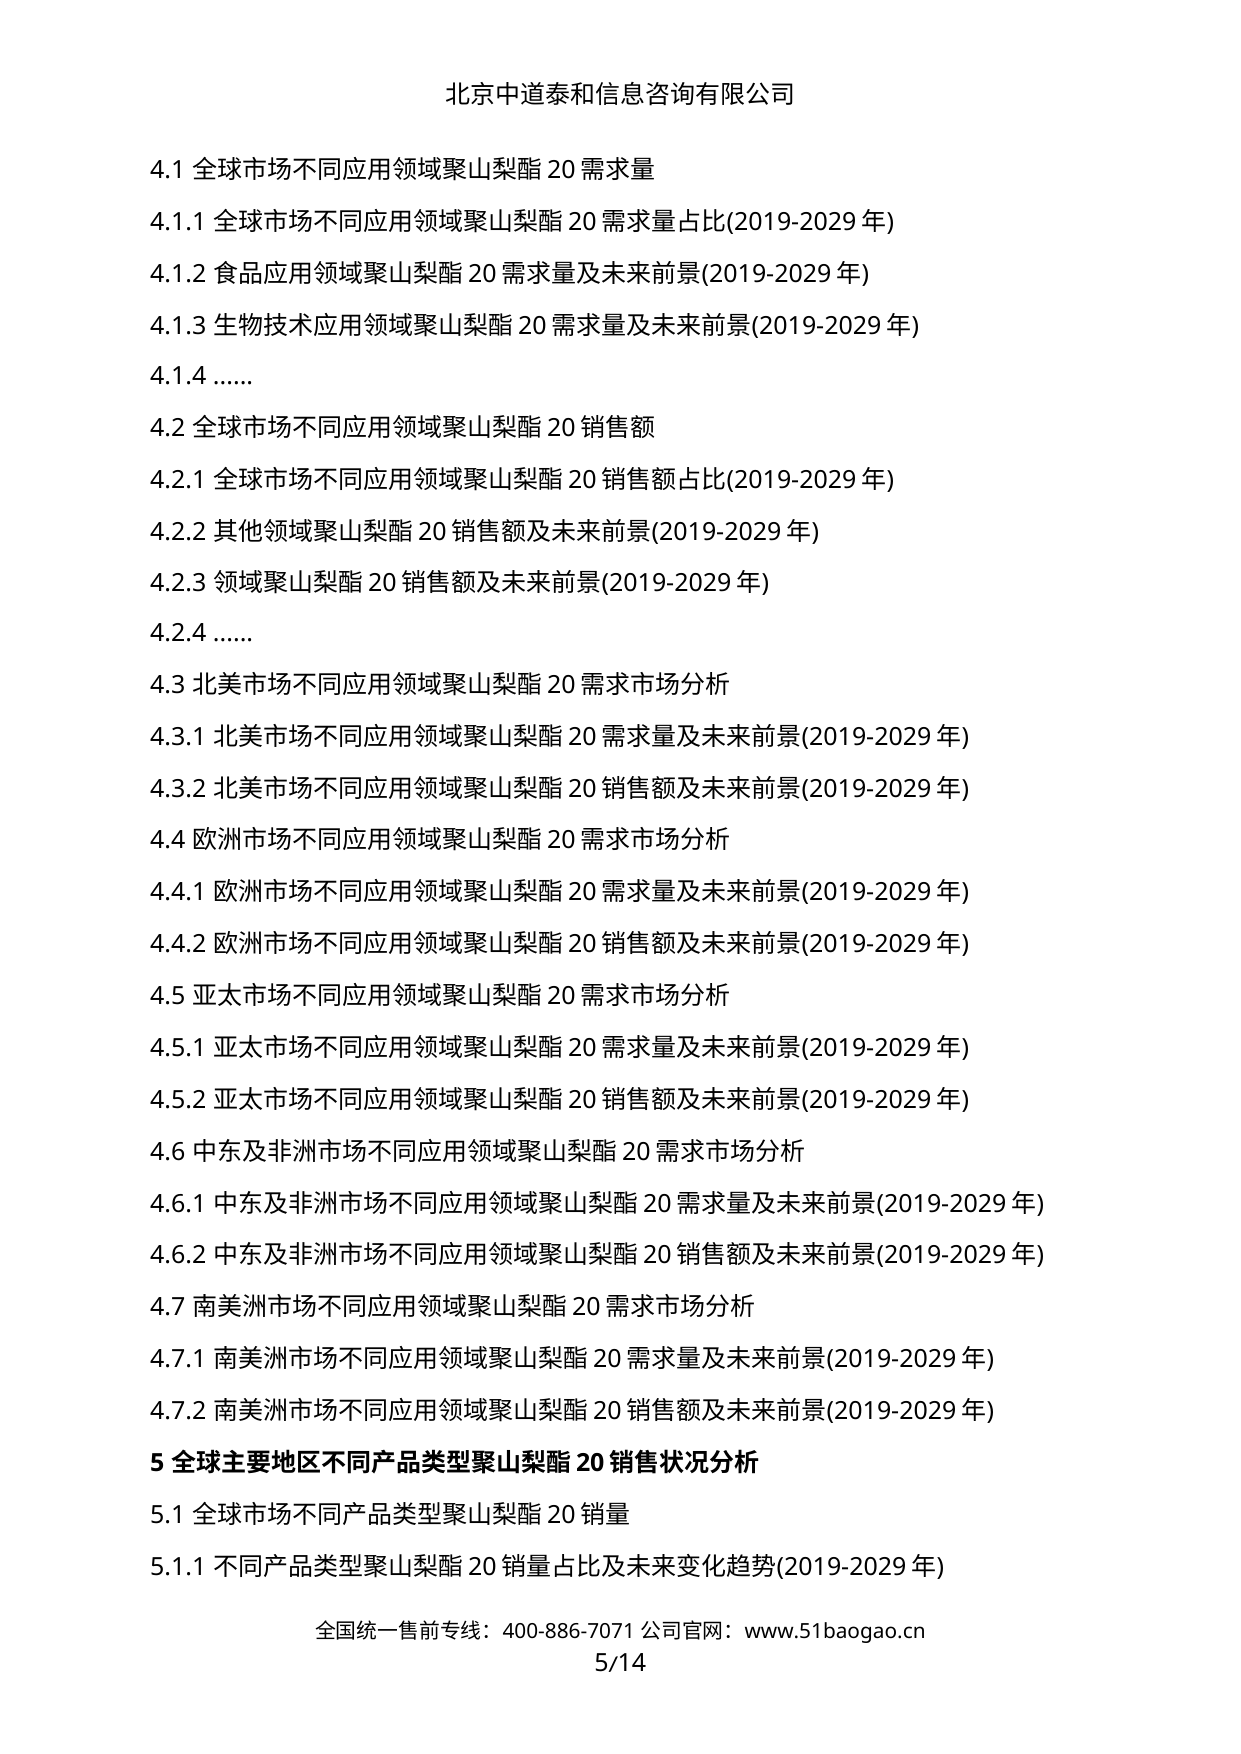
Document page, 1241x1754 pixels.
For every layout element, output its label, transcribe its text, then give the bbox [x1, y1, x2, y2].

text 5 全球主要地区不同产品类型聚山梨酯20销售状况分析 [150, 1442, 1090, 1479]
text 4.6.1 中东及非洲市场不同应用领域聚山梨酯20需求量及未来前景(2019-2029年) [150, 1183, 1090, 1219]
text 4.1.3 生物技术应用领域聚山梨酯20需求量及未来前景(2019-2029年) [150, 306, 1090, 342]
text 4.5.1 亚太市场不同应用领域聚山梨酯20需求量及未来前景(2019-2029年) [150, 1027, 1090, 1064]
text 4.4 欧洲市场不同应用领域聚山梨酯20需求市场分析 [150, 820, 1090, 856]
text 4.6 中东及非洲市场不同应用领域聚山梨酯20需求市场分析 [150, 1131, 1090, 1167]
text 5.1.1 不同产品类型聚山梨酯20销量占比及未来变化趋势(2019-2029年) [150, 1546, 1090, 1582]
text 4.7.1 南美洲市场不同应用领域聚山梨酯20需求量及未来前景(2019-2029年) [150, 1339, 1090, 1375]
text 4.7 南美洲市场不同应用领域聚山梨酯20需求市场分析 [150, 1287, 1090, 1323]
text 4.3 北美市场不同应用领域聚山梨酯20需求市场分析 [150, 664, 1090, 701]
text 4.1.4 ...... [150, 357, 1090, 392]
text 4.1.2 食品应用领域聚山梨酯20需求量及未来前景(2019-2029年) [150, 254, 1090, 290]
text 4.7.2 南美洲市场不同应用领域聚山梨酯20销售额及未来前景(2019-2029年) [150, 1391, 1090, 1427]
text 4.2.2 其他领域聚山梨酯20销售额及未来前景(2019-2029年) [150, 511, 1090, 547]
text 4.1.1 全球市场不同应用领域聚山梨酯20需求量占比(2019-2029年) [150, 202, 1090, 238]
text 4.2.4 ...... [150, 615, 1090, 649]
text 4.2.3 领域聚山梨酯20销售额及未来前景(2019-2029年) [150, 563, 1090, 599]
text 4.4.1 欧洲市场不同应用领域聚山梨酯20需求量及未来前景(2019-2029年) [150, 872, 1090, 908]
text 4.2 全球市场不同应用领域聚山梨酯20销售额 [150, 407, 1090, 443]
text 4.1 全球市场不同应用领域聚山梨酯20需求量 [150, 150, 1090, 186]
text 4.3.1 北美市场不同应用领域聚山梨酯20需求量及未来前景(2019-2029年) [150, 716, 1090, 752]
text 4.3.2 北美市场不同应用领域聚山梨酯20销售额及未来前景(2019-2029年) [150, 768, 1090, 804]
text 4.6.2 中东及非洲市场不同应用领域聚山梨酯20销售额及未来前景(2019-2029年) [150, 1235, 1090, 1271]
text 5.1 全球市场不同产品类型聚山梨酯20销量 [150, 1494, 1090, 1531]
text 4.5 亚太市场不同应用领域聚山梨酯20需求市场分析 [150, 976, 1090, 1012]
text 4.2.1 全球市场不同应用领域聚山梨酯20销售额占比(2019-2029年) [150, 459, 1090, 495]
text 4.4.2 欧洲市场不同应用领域聚山梨酯20销售额及未来前景(2019-2029年) [150, 924, 1090, 960]
text 4.5.2 亚太市场不同应用领域聚山梨酯20销售额及未来前景(2019-2029年) [150, 1079, 1090, 1116]
